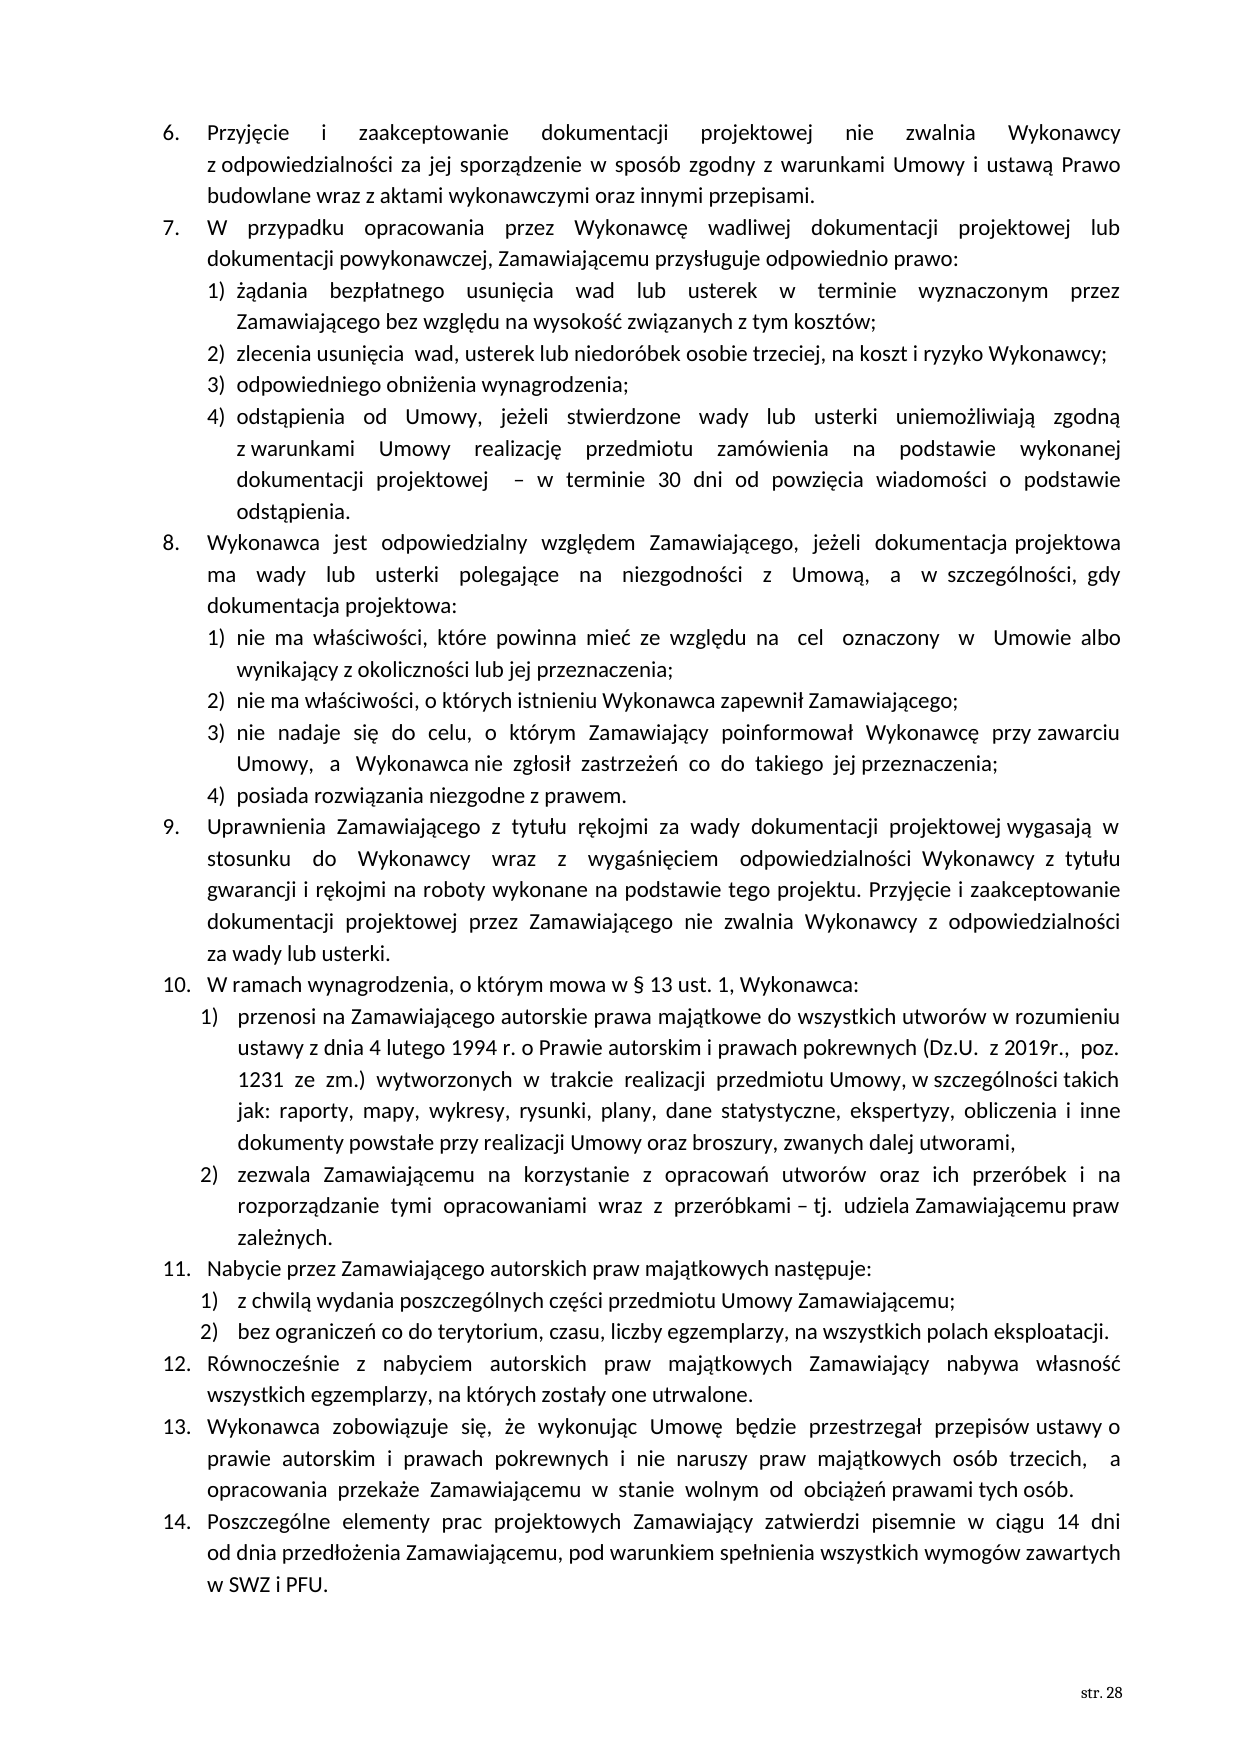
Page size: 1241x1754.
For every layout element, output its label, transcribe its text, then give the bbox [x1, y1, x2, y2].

list zlecenia usunięcia wad, usterek lub niedoróbek osobie trzeciej, na koszt i ryzyko Wykonawcy; [207, 339, 1122, 367]
list bez ograniczeń co do terytorium, czasu, liczby egzemplarzy, na wszystkich polach eksploatacji. [200, 1317, 1122, 1346]
list zezwala Zamawiającemu na korzystanie z opracowań utworów oraz ich przeróbek i na rozporządzanie tymi opracowaniami wraz z przeróbkami – tj. udziela Zamawiającemu praw zależnych. [200, 1160, 1122, 1251]
list nie ma właściwości, które powinna mieć ze względu na cel oznaczony w Umowie albo wynikający z okoliczności lub jej przeznaczenia; [207, 623, 1122, 683]
list Nabycie przez Zamawiającego autorskich praw majątkowych następuje: [162, 1254, 1122, 1282]
list Poszczególne elementy prac projektowych Zamawiający zatwierdzi pisemnie w ciągu 14 dni od dnia przedłożenia Zamawiającemu, pod warunkiem spełnienia wszystkich wymogów zawartych w SWZ i PFU. [162, 1507, 1122, 1598]
list Uprawnienia Zamawiającego z tytułu rękojmi za wady dokumentacji projektowej wygasają w stosunku do Wykonawcy wraz z wygaśnięciem odpowiedzialności Wykonawcy z tytułu gwarancji i rękojmi na roboty wykonane na podstawie tego projektu. Przyjęcie i zaakceptowanie dokumentacji projektowej przez Zamawiającego nie zwalnia Wykonawcy z odpowiedzialności za wady lub usterki. [162, 812, 1122, 967]
list odpowiedniego obniżenia wynagrodzenia; [207, 371, 1122, 399]
list przenosi na Zamawiającego autorskie prawa majątkowe do wszystkich utworów w rozumieniu ustawy z dnia 4 lutego 1994 r. o Prawie autorskim i prawach pokrewnych (Dz.U. z 2019r., poz. 1231 ze zm.) wytworzonych w trakcie realizacji przedmiotu Umowy, w szczególności takich jak: raporty, mapy, wykresy, rysunki, plany, dane statystyczne, ekspertyzy, obliczenia i inne dokumenty powstałe przy realizacji Umowy oraz broszury, zwanych dalej utworami, [200, 1002, 1122, 1156]
list z chwilą wydania poszczególnych części przedmiotu Umowy Zamawiającemu; [200, 1286, 1122, 1314]
list żądania bezpłatnego usunięcia wad lub usterek w terminie wyznaczonym przez Zamawiającego bez względu na wysokość związanych z tym kosztów; [207, 276, 1122, 336]
list odstąpienia od Umowy, jeżeli stwierdzone wady lub usterki uniemożliwiają zgodną z warunkami Umowy realizację przedmiotu zamówienia na podstawie wykonanej dokumentacji projektowej – w terminie 30 dni od powzięcia wiadomości o podstawie odstąpienia. [207, 402, 1122, 525]
list W ramach wynagrodzenia, o którym mowa w § 13 ust. 1, Wykonawca: [162, 970, 1122, 998]
list Wykonawca zobowiązuje się, że wykonując Umowę będzie przestrzegał przepisów ustawy o prawie autorskim i prawach pokrewnych i nie naruszy praw majątkowych osób trzecich, a opracowania przekaże Zamawiającemu w stanie wolnym od obciążeń prawami tych osób. [162, 1412, 1122, 1503]
list Równocześnie z nabyciem autorskich praw majątkowych Zamawiający nabywa własność wszystkich egzemplarzy, na których zostały one utrwalone. [162, 1349, 1122, 1409]
list nie nadaje się do celu, o którym Zamawiający poinformował Wykonawcę przy zawarciu Umowy, a Wykonawca nie zgłosił zastrzeżeń co do takiego jej przeznaczenia; [207, 718, 1122, 777]
list W przypadku opracowania przez Wykonawcę wadliwej dokumentacji projektowej lub dokumentacji powykonawczej, Zamawiającemu przysługuje odpowiednio prawo: [162, 213, 1122, 272]
list posiada rozwiązania niezgodne z prawem. [207, 781, 1122, 809]
list nie ma właściwości, o których istnieniu Wykonawca zapewnił Zamawiającego; [207, 686, 1122, 714]
list Wykonawca jest odpowiedzialny względem Zamawiającego, jeżeli dokumentacja projektowa ma wady lub usterki polegające na niezgodności z Umową, a w szczególności, gdy dokumentacja projektowa: [162, 528, 1122, 619]
list Przyjęcie i zaakceptowanie dokumentacji projektowej nie zwalnia Wykonawcy z odpowiedzialności za jej sporządzenie w sposób zgodny z warunkami Umowy i ustawą Prawo budowlane wraz z aktami wykonawczymi oraz innymi przepisami. [162, 118, 1122, 209]
